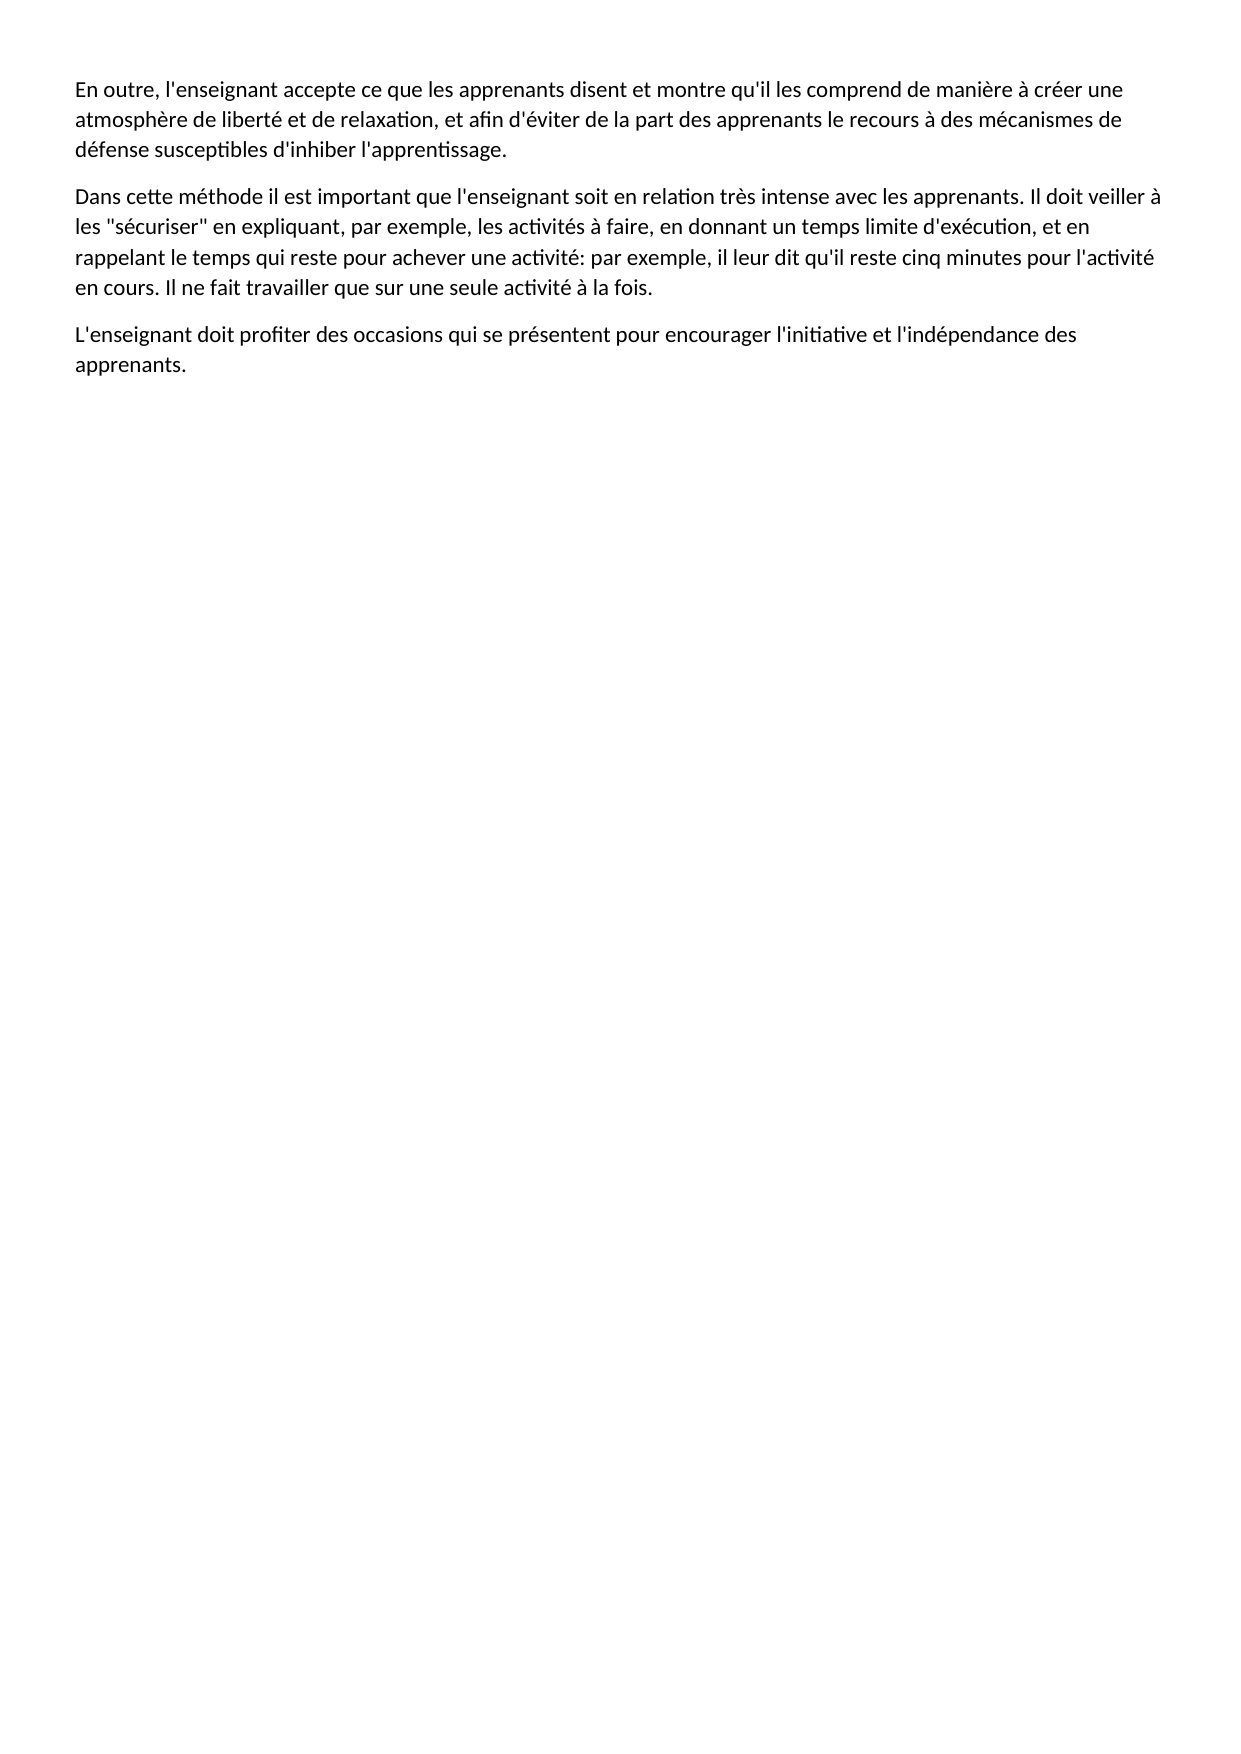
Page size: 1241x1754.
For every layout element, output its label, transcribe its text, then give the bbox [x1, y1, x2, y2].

text Dans cette méthode il est important que l'enseignant soit en relation très intense avec les apprenants. Il doit veiller à les "sécuriser" en expliquant, par exemple, les activités à faire, en donnant un temps limite d'exécution, et en rappelant le temps qui reste pour achever une activité: par exemple, il leur dit qu'il reste cinq minutes pour l'activité en cours. Il ne fait travailler que sur une seule activité à la fois. [75, 182, 1165, 301]
text L'enseignant doit profiter des occasions qui se présentent pour encourager l'initiative et l'indépendance des apprenants. [75, 320, 1165, 378]
text En outre, l'enseignant accepte ce que les apprenants disent et montre qu'il les comprend de manière à créer une atmosphère de liberté et de relaxation, et afin d'éviter de la part des apprenants le recours à des mécanismes de défense susceptibles d'inhiber l'apprentissage. [75, 75, 1165, 163]
